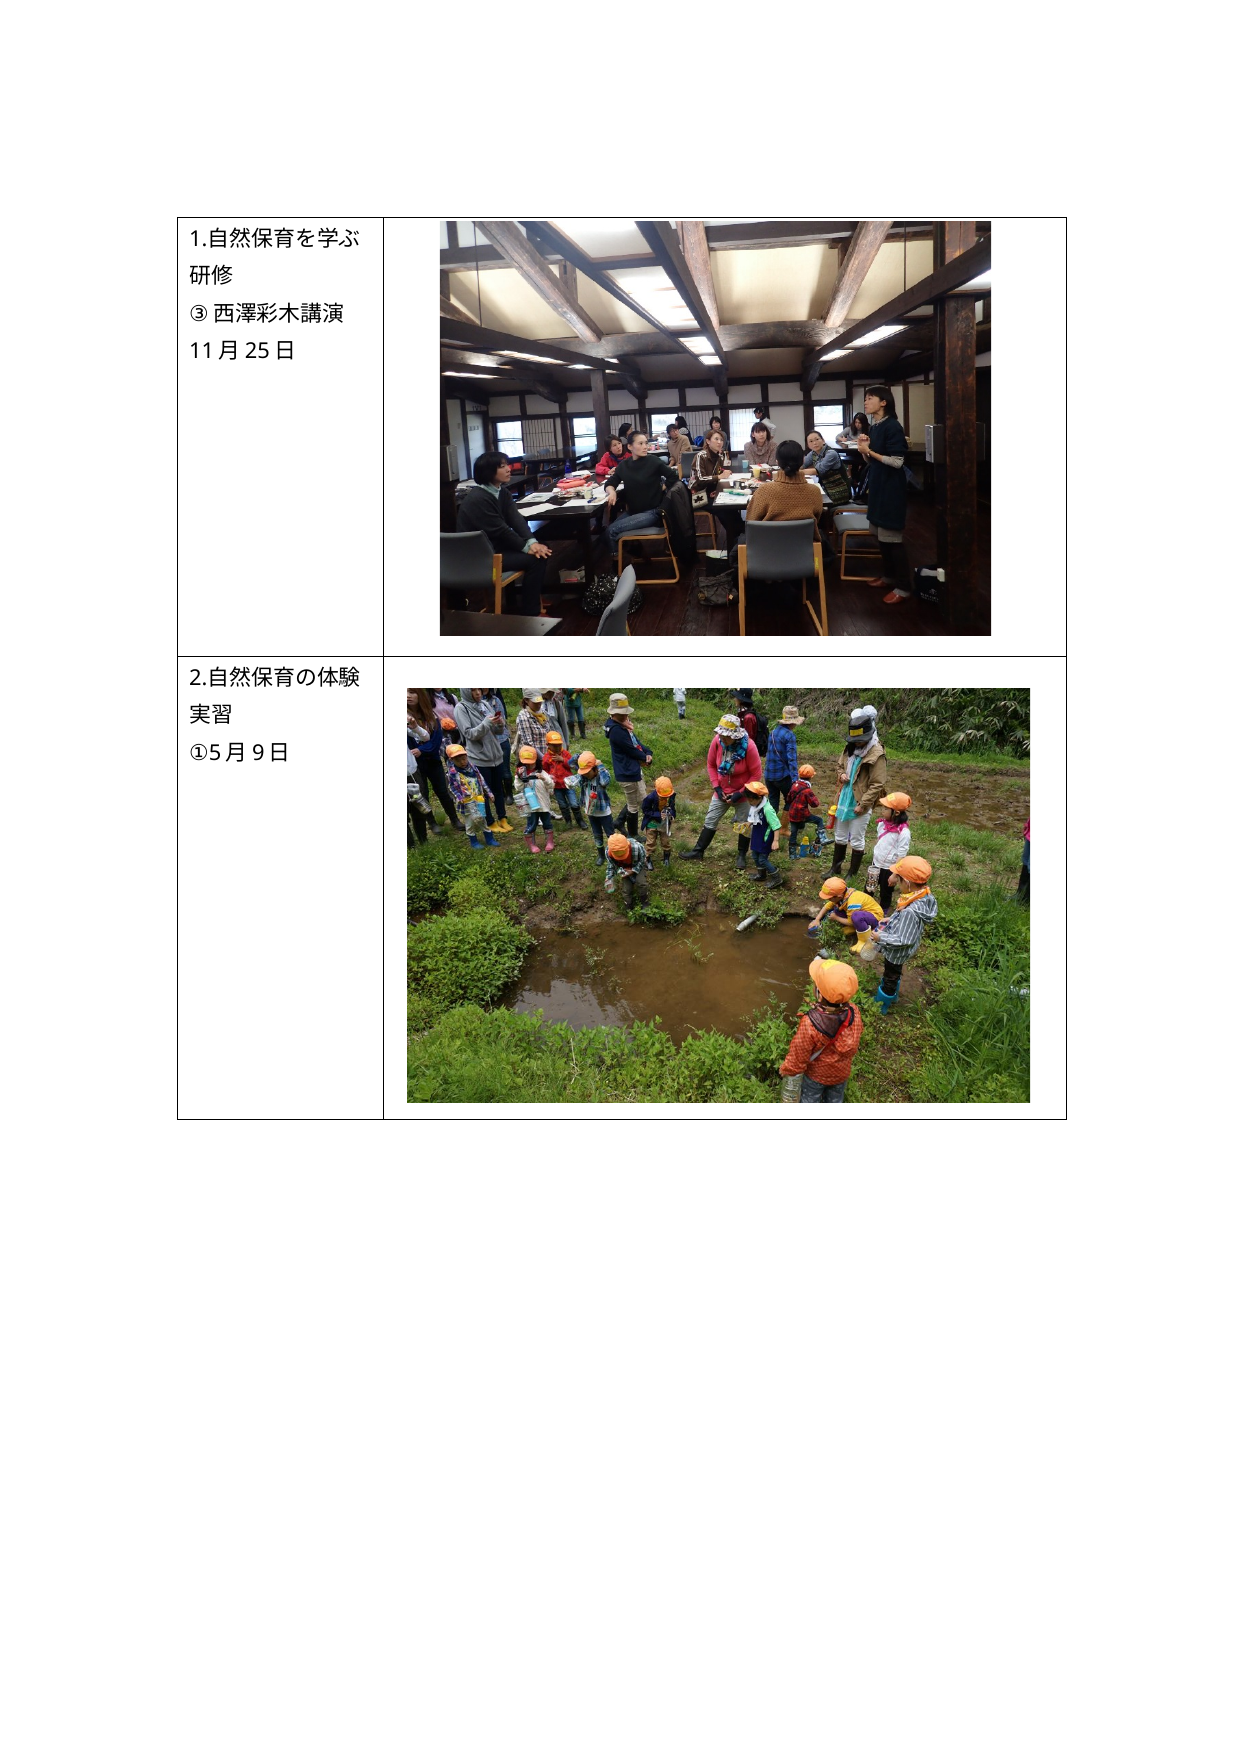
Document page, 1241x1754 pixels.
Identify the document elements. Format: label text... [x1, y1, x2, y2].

table_cell 1.自然保育を学ぶ研修 ③西澤彩木講演 11月25日 [178, 218, 383, 656]
table_cell [384, 218, 1066, 656]
table_cell 2.自然保育の体験実習 ①5月9日 [178, 657, 383, 1118]
table_cell [384, 657, 1066, 1118]
picture [439, 221, 992, 636]
picture [407, 688, 1030, 1103]
